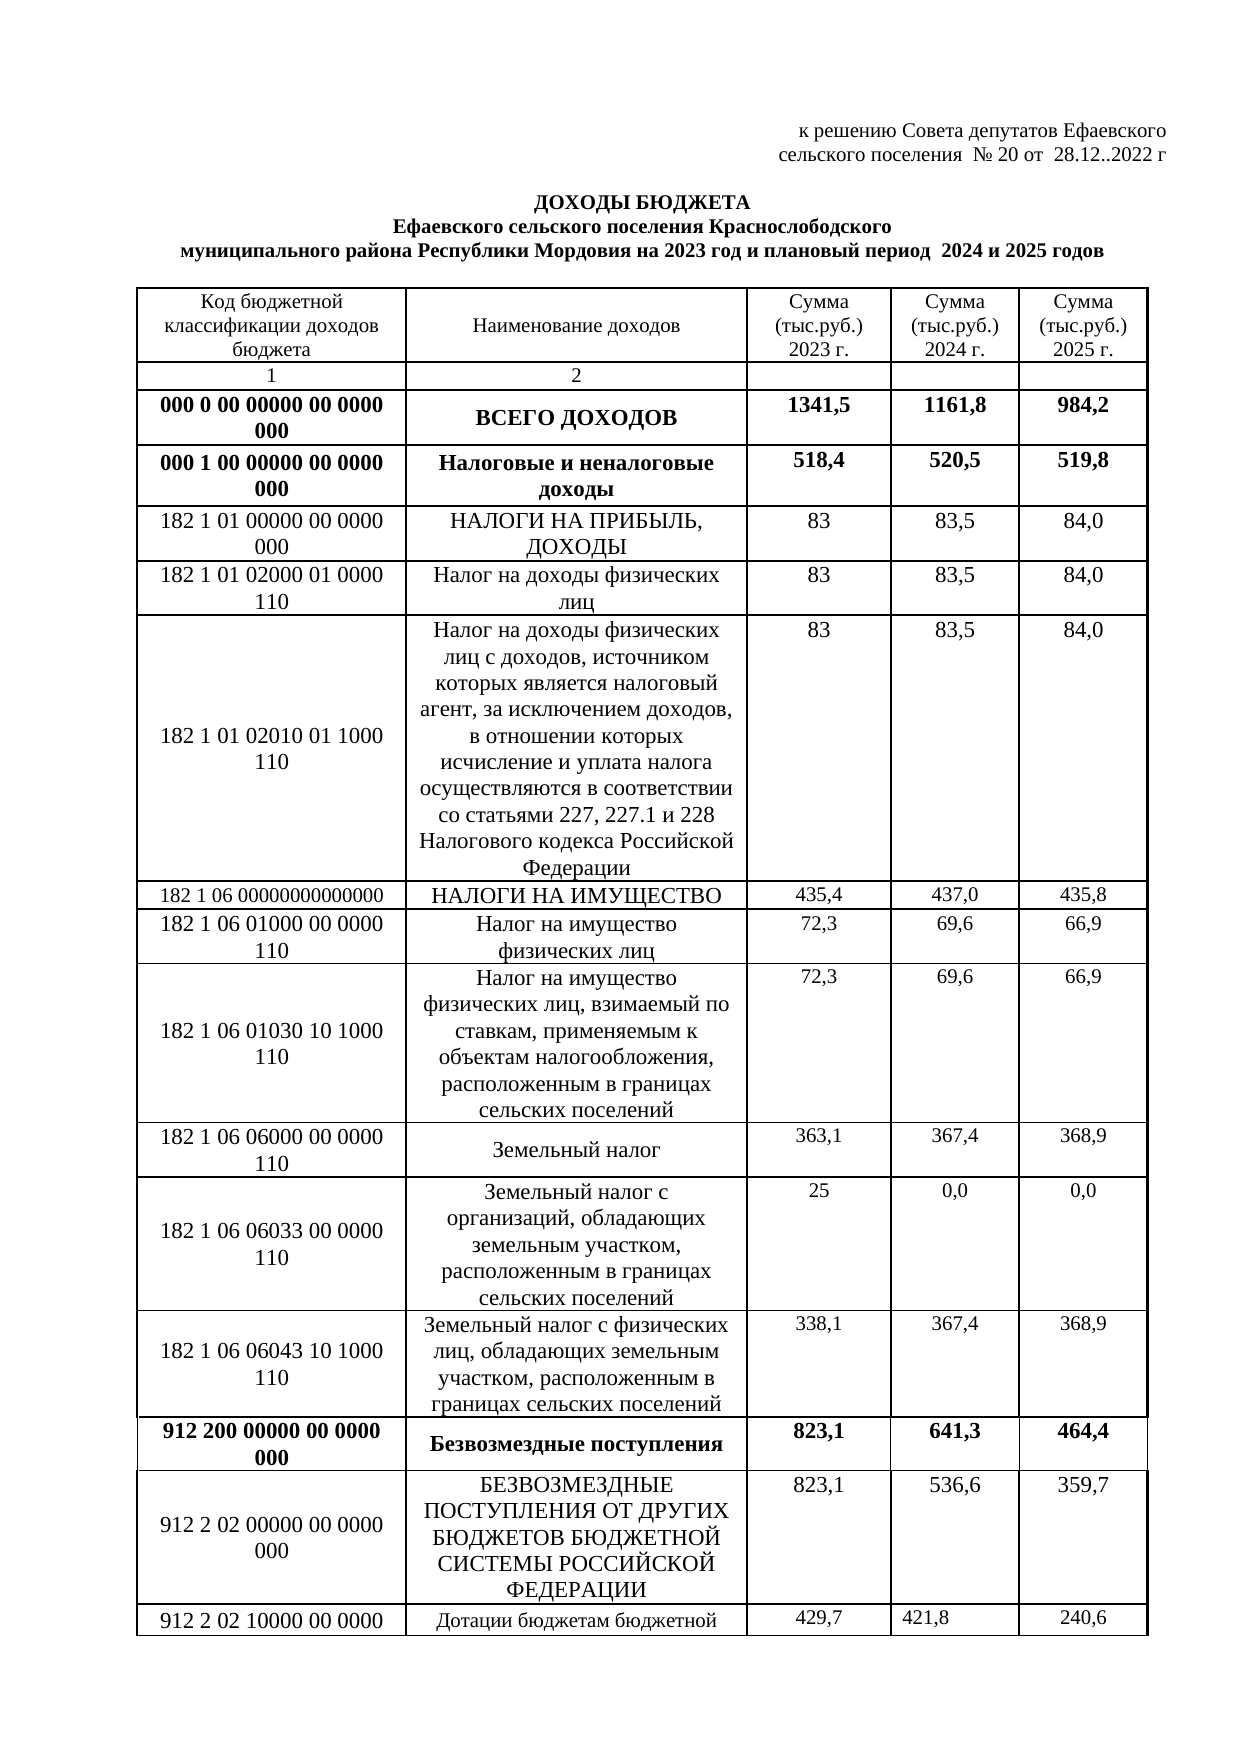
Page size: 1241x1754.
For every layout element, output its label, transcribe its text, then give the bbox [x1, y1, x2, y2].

table_cell 912 200 00000 00 0000 000 [138, 1417, 405, 1470]
table_cell 66,9 [1020, 910, 1146, 963]
text к решению Совета депутатов Ефаевского [118, 118, 1166, 142]
table_cell 368,9 [1020, 1123, 1146, 1176]
table_cell 69,6 [892, 964, 1018, 1122]
table_cell 429,7 [748, 1605, 890, 1635]
table_cell 240,6 [1020, 1605, 1146, 1635]
table_header Сумма (тыс.руб.) 2023 г. [748, 289, 890, 361]
table_cell 182 1 01 02010 01 1000 110 [138, 616, 405, 880]
table_cell 25 [748, 1178, 890, 1310]
table_cell Налог на доходы физических лиц [407, 562, 746, 614]
table_cell Налог на имущество физических лиц, взимаемый по ставкам, применяемым к объектам налогообложения, расположенным в границах сельских поселений [407, 964, 746, 1122]
table_cell 1 [138, 363, 405, 389]
table_cell 83 [748, 562, 890, 614]
text сельского поселения № 20 от 28.12..2022 г [118, 142, 1166, 166]
table_cell 83,5 [892, 562, 1018, 614]
table_cell 519,8 [1020, 446, 1146, 505]
table_cell 641,3 [891, 1418, 1019, 1470]
table_cell НАЛОГИ НА ПРИБЫЛЬ, ДОХОДЫ [407, 507, 746, 559]
table_cell [1020, 363, 1146, 389]
table_cell БЕЗВОЗМЕЗДНЫЕ ПОСТУПЛЕНИЯ ОТ ДРУГИХ БЮДЖЕТОВ БЮДЖЕТНОЙ СИСТЕМЫ РОССИЙСКОЙ ФЕДЕРАЦИИ [407, 1471, 746, 1603]
table_cell Налог на имущество физических лиц [407, 910, 746, 963]
table_cell Налог на доходы физических лиц с доходов, источником которых является налоговый агент, за исключением доходов, в отношении которых исчисление и уплата налога осуществляются в соответствии со статьями 227, 227.1 и 228 Налогового кодекса Российской Федерации [407, 616, 746, 880]
table_cell 84,0 [1020, 507, 1146, 559]
table_cell 84,0 [1020, 562, 1146, 614]
table_cell 182 1 06 00000000000000 [138, 882, 405, 908]
table_cell 520,5 [892, 446, 1018, 505]
table_cell [892, 363, 1018, 389]
table_header Код бюджетной классификации доходов бюджета [138, 289, 405, 361]
table_cell 66,9 [1020, 964, 1146, 1122]
table_header Сумма (тыс.руб.) 2024 г. [892, 289, 1018, 361]
table_cell 000 1 00 00000 00 0000 000 [138, 446, 405, 505]
table_header Наименование доходов [407, 289, 746, 361]
table_cell 182 1 01 02000 01 0000 110 [138, 562, 405, 614]
table_cell 182 1 06 06033 00 0000 110 [138, 1178, 405, 1310]
table_cell Налоговые и неналоговые доходы [407, 446, 746, 505]
table_cell 912 2 02 00000 00 0000 000 [138, 1471, 405, 1603]
table_cell 823,1 [748, 1418, 890, 1470]
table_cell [138, 1605, 405, 1635]
text ДОХОДЫ БЮДЖЕТА [118, 190, 1166, 214]
table_cell 823,1 [748, 1471, 890, 1603]
table_cell 84,0 [1020, 616, 1146, 880]
table_cell [748, 363, 890, 389]
table_cell 182 1 06 06000 00 0000 110 [138, 1123, 405, 1176]
table_cell 367,4 [892, 1123, 1018, 1176]
table_cell 182 1 01 00000 00 0000 000 [138, 507, 405, 559]
table_cell 2 [407, 363, 746, 389]
table_cell 536,6 [892, 1471, 1018, 1603]
table_cell 368,9 [1020, 1311, 1146, 1416]
table_cell 1161,8 [892, 391, 1018, 444]
table_cell 000 0 00 00000 00 0000 000 [138, 391, 405, 444]
table_cell 0,0 [1020, 1178, 1146, 1310]
table_cell Земельный налог с организаций, обладающих земельным участком, расположенным в границах сельских поселений [407, 1178, 746, 1310]
table_cell 0,0 [892, 1178, 1018, 1310]
table_cell 338,1 [748, 1311, 890, 1416]
table_cell 83,5 [892, 507, 1018, 559]
table_cell Земельный налог с физических лиц, обладающих земельным участком, расположенным в границах сельских поселений [407, 1311, 746, 1416]
table_cell 1341,5 [748, 391, 890, 444]
table_cell 518,4 [748, 446, 890, 505]
table_cell 182 1 06 06043 10 1000 110 [138, 1311, 405, 1416]
table_cell 363,1 [748, 1123, 890, 1176]
table_cell 437,0 [892, 882, 1018, 908]
table_cell 435,4 [748, 882, 890, 908]
table_cell 421,8 [892, 1605, 1018, 1635]
table_cell Безвозмездные поступления [407, 1418, 746, 1470]
table_cell 984,2 [1020, 391, 1146, 444]
table_cell 435,8 [1020, 882, 1146, 908]
table_cell 367,4 [892, 1311, 1018, 1416]
table_cell 72,3 [748, 964, 890, 1122]
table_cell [407, 1605, 746, 1635]
table_cell 464,4 [1020, 1418, 1147, 1470]
table_cell 182 1 06 01000 00 0000 110 [138, 910, 405, 963]
table_cell НАЛОГИ НА ИМУЩЕСТВО [407, 882, 746, 908]
table_cell 182 1 06 01030 10 1000 110 [138, 964, 405, 1122]
table_cell 359,7 [1020, 1471, 1146, 1603]
table_header Сумма (тыс.руб.) 2025 г. [1020, 289, 1146, 361]
text Ефаевского сельского поселения Краснослободского [118, 214, 1166, 238]
table_cell 83,5 [892, 616, 1018, 880]
table_cell 83 [748, 616, 890, 880]
table_cell Земельный налог [407, 1123, 746, 1176]
table_cell 69,6 [892, 910, 1018, 963]
table_cell ВСЕГО ДОХОДОВ [407, 391, 746, 444]
table_cell 83 [748, 507, 890, 559]
text муниципального района Республики Мордовия на 2023 год и плановый период 2024 и 2025 годов [118, 238, 1166, 262]
table_cell 72,3 [748, 910, 890, 963]
